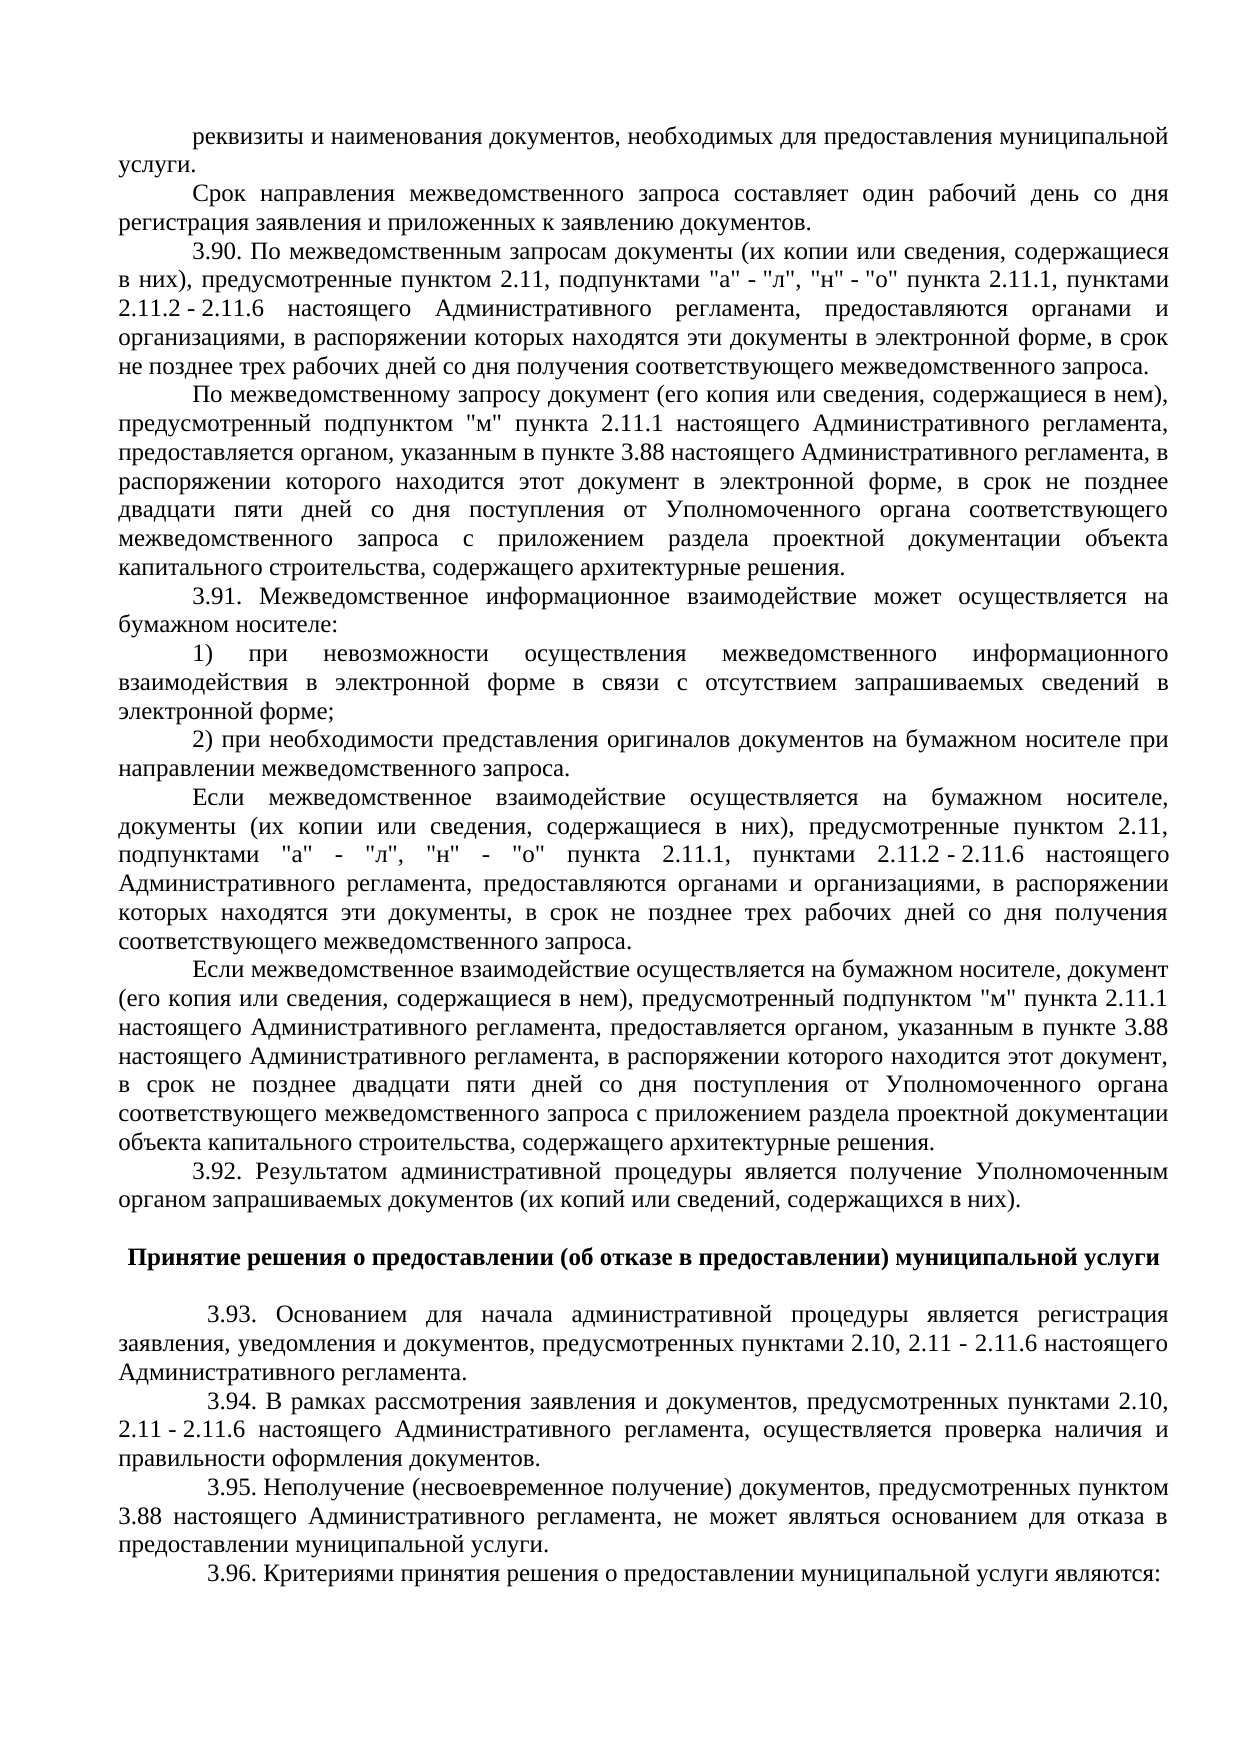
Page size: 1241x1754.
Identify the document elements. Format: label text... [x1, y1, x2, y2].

text реквизиты и наименования документов, необходимых для предоставления муниципальной услуги. [118, 121, 1169, 178]
text По межведомственному запросу документ (его копия или сведения, содержащиеся в нем), предусмотренный подпунктом "м" пункта 2.11.1 настоящего Административного регламента, предоставляется органом, указанным в пункте 3.88 настоящего Административного регламента, в распоряжении которого находится этот документ в электронной форме, в срок не позднее двадцати пяти дней со дня поступления от Уполномоченного органа соответствующего межведомственного запроса с приложением раздела проектной документации объекта капитального строительства, содержащего архитектурные решения. [118, 379, 1169, 581]
text 3.95. Неполучение (несвоевременное получение) документов, предусмотренных пунктом 3.88 настоящего Административного регламента, не может являться основанием для отказа в предоставлении муниципальной услуги. [118, 1472, 1169, 1558]
text 3.92. Результатом административной процедуры является получение Уполномоченным органом запрашиваемых документов (их копий или сведений, содержащихся в них). [118, 1156, 1169, 1213]
text 3.91. Межведомственное информационное взаимодействие может осуществляется на бумажном носителе: [118, 581, 1169, 638]
text Если межведомственное взаимодействие осуществляется на бумажном носителе, документ (его копия или сведения, содержащиеся в нем), предусмотренный подпунктом "м" пункта 2.11.1 настоящего Административного регламента, предоставляется органом, указанным в пункте 3.88 настоящего Административного регламента, в распоряжении которого находится этот документ, в срок не позднее двадцати пяти дней со дня поступления от Уполномоченного органа соответствующего межведомственного запроса с приложением раздела проектной документации объекта капитального строительства, содержащего архитектурные решения. [118, 954, 1169, 1156]
text 2) при необходимости представления оригиналов документов на бумажном носителе при направлении межведомственного запроса. [118, 724, 1169, 782]
text 3.90. По межведомственным запросам документы (их копии или сведения, содержащиеся в них), предусмотренные пунктом 2.11, подпунктами "а" - "л", "н" - "о" пункта 2.11.1, пунктами 2.11.2 - 2.11.6 настоящего Административного регламента, предоставляются органами и организациями, в распоряжении которых находятся эти документы в электронной форме, в срок не позднее трех рабочих дней со дня получения соответствующего межведомственного запроса. [118, 236, 1169, 379]
text 3.96. Критериями принятия решения о предоставлении муниципальной услуги являются: [118, 1558, 1169, 1587]
text 1) при невозможности осуществления межведомственного информационного взаимодействия в электронной форме в связи с отсутствием запрашиваемых сведений в электронной форме; [118, 638, 1169, 724]
text 3.93. Основанием для начала административной процедуры является регистрация заявления, уведомления и документов, предусмотренных пунктами 2.10, 2.11 - 2.11.6 настоящего Административного регламента. [118, 1299, 1169, 1386]
text 3.94. В рамках рассмотрения заявления и документов, предусмотренных пунктами 2.10, 2.11 - 2.11.6 настоящего Административного регламента, осуществляется проверка наличия и правильности оформления документов. [118, 1386, 1169, 1472]
text Срок направления межведомственного запроса составляет один рабочий день со дня регистрация заявления и приложенных к заявлению документов. [118, 178, 1169, 236]
text Если межведомственное взаимодействие осуществляется на бумажном носителе, документы (их копии или сведения, содержащиеся в них), предусмотренные пунктом 2.11, подпунктами "а" - "л", "н" - "о" пункта 2.11.1, пунктами 2.11.2 - 2.11.6 настоящего Административного регламента, предоставляются органами и организациями, в распоряжении которых находятся эти документы, в срок не позднее трех рабочих дней со дня получения соответствующего межведомственного запроса. [118, 782, 1169, 954]
text Принятие решения о предоставлении (об отказе в предоставлении) муниципальной услуги [118, 1242, 1169, 1271]
